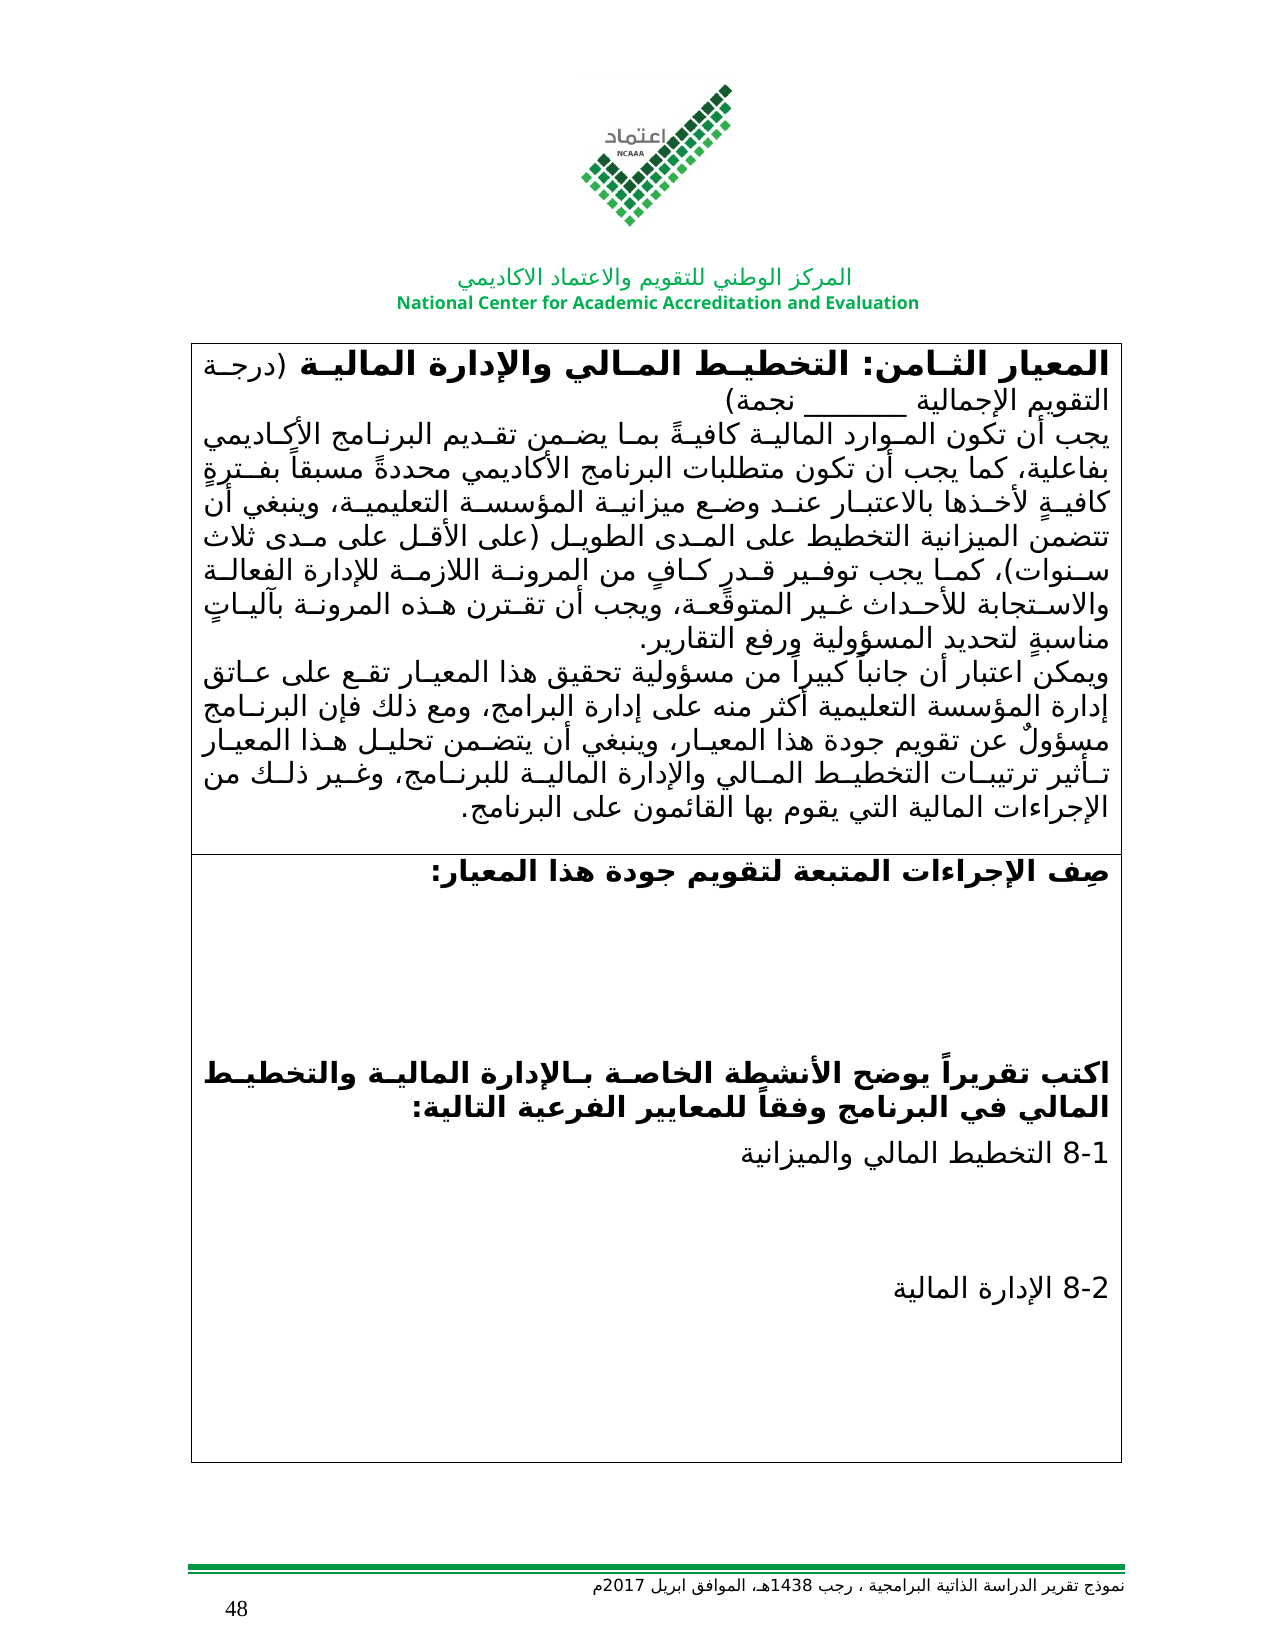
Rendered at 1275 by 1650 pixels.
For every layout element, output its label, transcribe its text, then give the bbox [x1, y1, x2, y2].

table_header المعيار الثامن: التخطيط المالي والإدارة المالية (درجة التقويم الإجمالية _______ نجمة) يجب أن تكون الموارد المالية كافيةً بما يضمن تقديم البرنامج الأكاديمي بفاعلية، كما يجب أن تكون متطلبات البرنامج الأكاديمي محددةً مسبقاً بفترةٍ كافيةٍ لأخذها بالاعتبار عند وضع ميزانية المؤسسة التعليمية، وينبغي أن تتضمن الميزانية التخطيط على المدى الطويل (على الأقل على مدى ثلاث سنوات)، كما يجب توفير قدرٍ كافٍ من المرونة اللازمة للإدارة الفعالة والاستجابة للأحداث غير المتوقعة، ويجب أن تقترن هذه المرونة بآلياتٍ مناسبةٍ لتحديد المسؤولية ورفع التقارير. ويمكن اعتبار أن جانباً كبيراً من مسؤولية تحقيق هذا المعيار تقع على عاتق إدارة المؤسسة التعليمية أكثر منه على إدارة البرامج، ومع ذلك فإن البرنامج مسؤولٌ عن تقويم جودة هذا المعيار، وينبغي أن يتضمن تحليل هذا المعيار تأثير ترتيبات التخطيط المالي والإدارة المالية للبرنامج، وغير ذلك من الإجراءات المالية التي يقوم بها القائمون على البرنامج. [192, 344, 1121, 853]
picture [576, 75, 737, 235]
